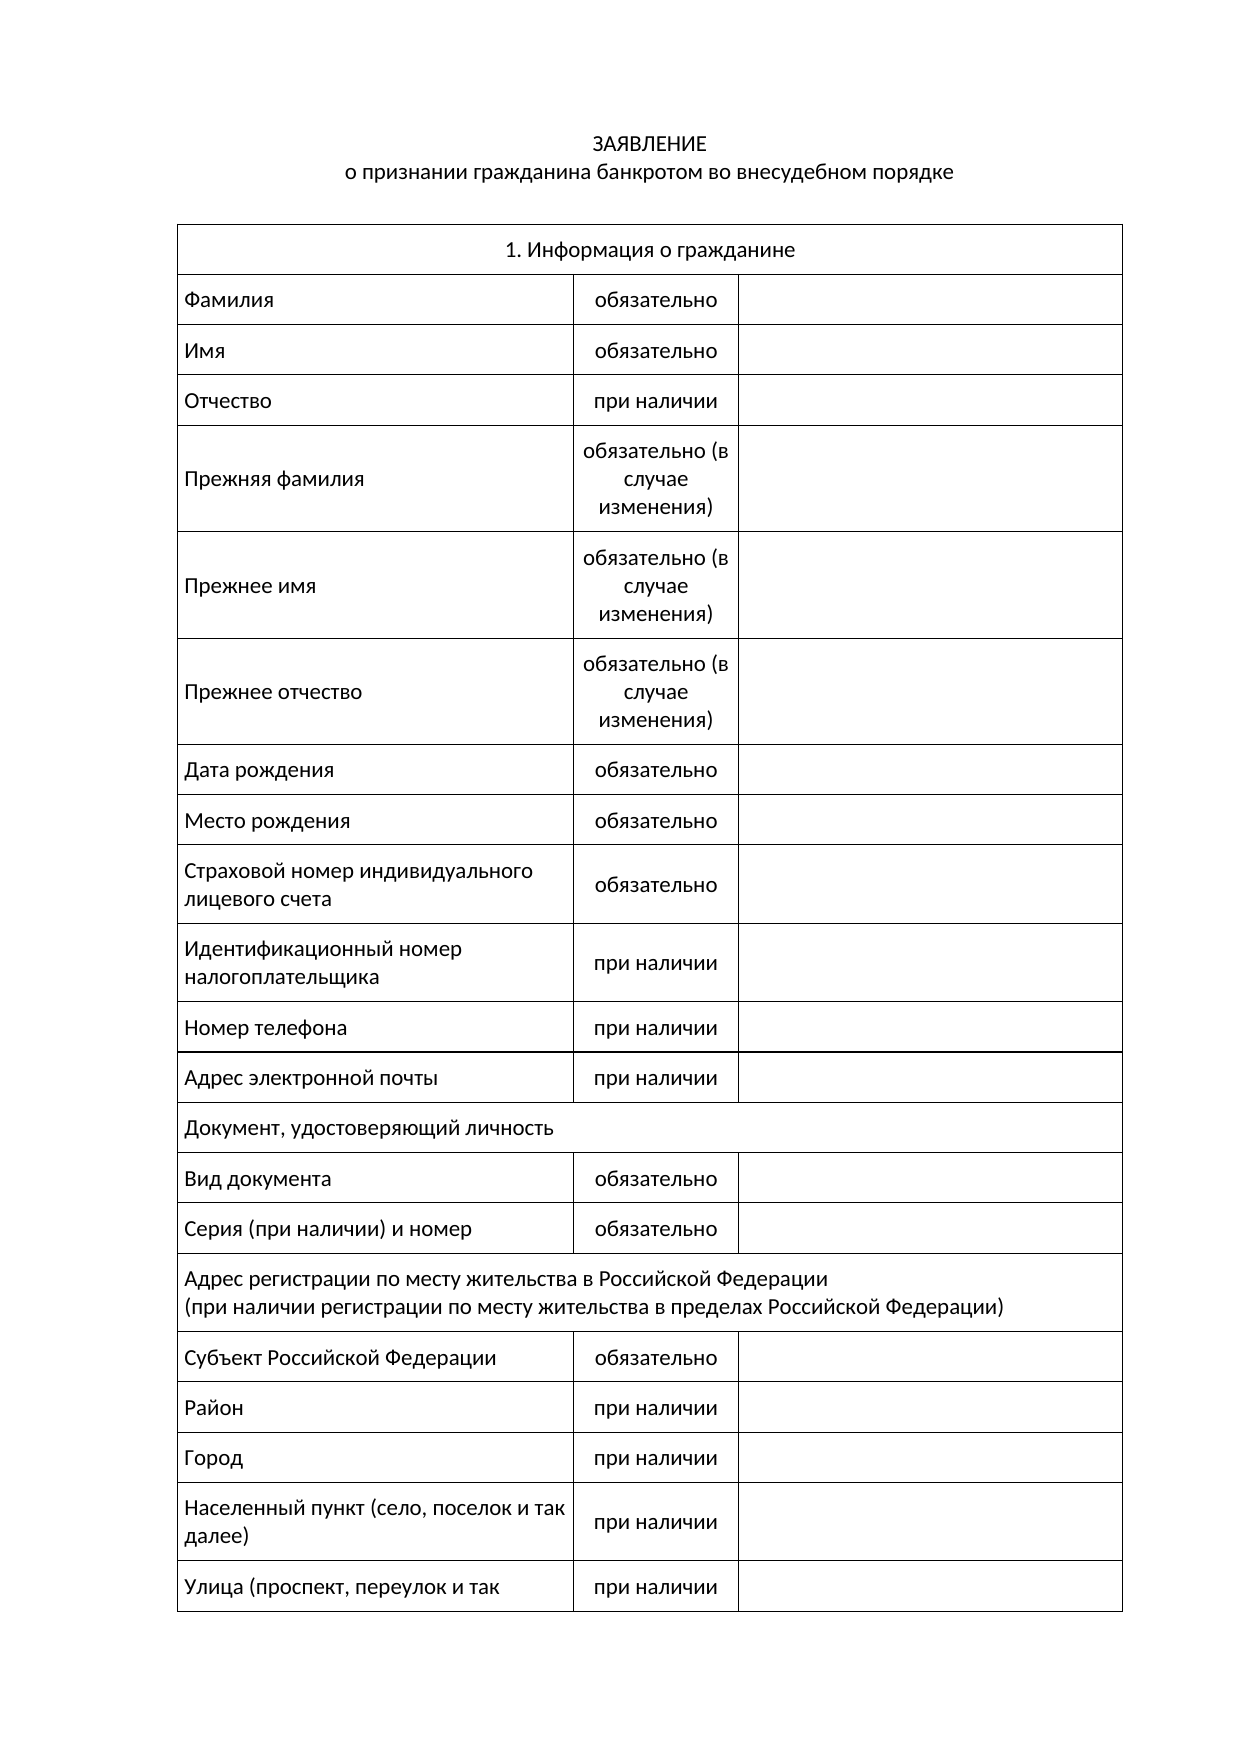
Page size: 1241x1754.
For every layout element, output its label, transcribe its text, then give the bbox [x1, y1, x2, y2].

table_cell Населенный пункт (село, поселок и так далее) [178, 1483, 573, 1560]
table_cell [739, 1203, 1122, 1253]
table_cell Имя [178, 325, 573, 374]
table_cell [178, 1561, 573, 1611]
table_cell Серия (при наличии) и номер [178, 1203, 573, 1253]
table_cell Дата рождения [178, 745, 573, 794]
table_cell обязательно [574, 795, 738, 844]
table_cell обязательно [574, 1153, 738, 1202]
table_cell Прежняя фамилия [178, 426, 573, 531]
table_cell Район [178, 1382, 573, 1432]
table_cell при наличии [574, 1433, 738, 1482]
table_cell [739, 375, 1122, 425]
table_cell обязательно (в случае изменения) [574, 532, 738, 637]
table_cell [739, 426, 1122, 531]
table_cell [739, 1002, 1122, 1051]
table_cell [739, 1053, 1122, 1102]
table_cell Субъект Российской Федерации [178, 1332, 573, 1381]
table_cell [739, 532, 1122, 637]
table_cell обязательно (в случае изменения) [574, 426, 738, 531]
table_cell [739, 1483, 1122, 1560]
table_cell [739, 1332, 1122, 1381]
table_cell обязательно [574, 1332, 738, 1381]
table_cell Страховой номер индивидуального лицевого счета [178, 845, 573, 923]
table_cell обязательно [574, 325, 738, 374]
table_cell Прежнее имя [178, 532, 573, 637]
table_cell обязательно (в случае изменения) [574, 639, 738, 744]
table_cell [739, 1382, 1122, 1432]
table_header 1. Информация о гражданине [178, 225, 1122, 274]
table_cell Документ, удостоверяющий личность [178, 1103, 1122, 1152]
table_cell при наличии [574, 924, 738, 1001]
table_cell при наличии [574, 375, 738, 425]
table_cell Адрес электронной почты [178, 1053, 573, 1102]
table_header ЗАЯВЛЕНИЕ о признании гражданина банкротом во внесудебном порядке [177, 118, 1122, 195]
table_cell [739, 639, 1122, 744]
table_cell [739, 1153, 1122, 1202]
table_cell обязательно [574, 845, 738, 923]
table_cell [739, 845, 1122, 923]
table_cell при наличии [574, 1561, 738, 1611]
table_cell Вид документа [178, 1153, 573, 1202]
table_cell обязательно [574, 1203, 738, 1253]
table_cell обязательно [574, 275, 738, 324]
table_cell [739, 1433, 1122, 1482]
table_cell при наличии [574, 1382, 738, 1432]
table_cell Отчество [178, 375, 573, 425]
table_cell при наличии [574, 1483, 738, 1560]
table_cell Фамилия [178, 275, 573, 324]
table_cell Идентификационный номер налогоплательщика [178, 924, 573, 1001]
table_cell [739, 795, 1122, 844]
table_cell [739, 745, 1122, 794]
table_cell Адрес регистрации по месту жительства в Российской Федерации (при наличии регистрации по месту жительства в пределах Российской Федерации) [178, 1254, 1122, 1331]
table_cell Прежнее отчество [178, 639, 573, 744]
table_cell [739, 325, 1122, 374]
table_cell [739, 275, 1122, 324]
table_cell Город [178, 1433, 573, 1482]
table_cell обязательно [574, 745, 738, 794]
table_cell при наличии [574, 1053, 738, 1102]
table_cell [739, 1561, 1122, 1611]
table_cell [739, 924, 1122, 1001]
table_cell при наличии [574, 1002, 738, 1051]
table_cell Место рождения [178, 795, 573, 844]
table_cell Номер телефона [178, 1002, 573, 1051]
